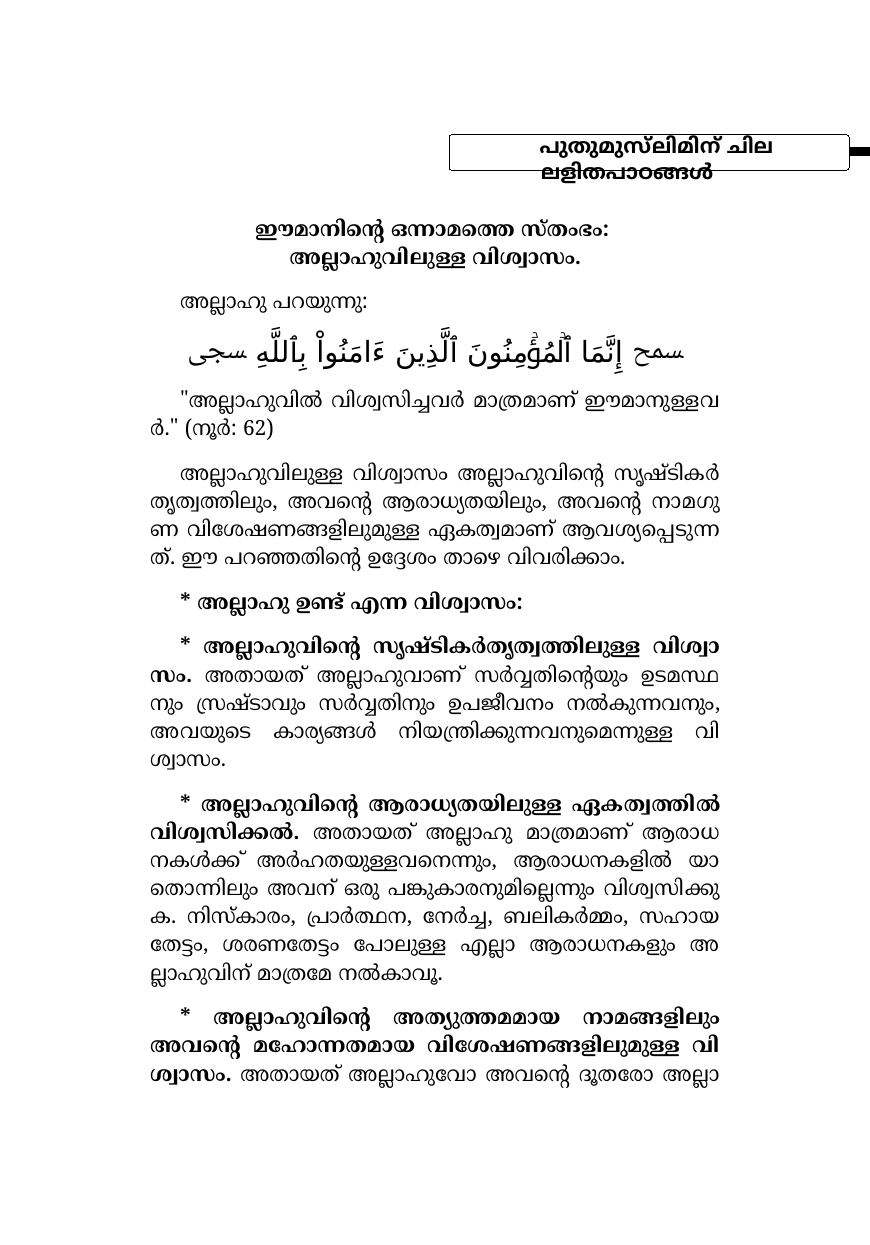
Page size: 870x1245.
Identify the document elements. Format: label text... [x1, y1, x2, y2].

text അല്ലാഹുവിലുള്ള വിശ്വാസം അല്ലാഹുവിന്റെ സൃഷ്ടിക-ർ-തൃ-ത്വത്തിലും, അവന്റെ ആരാധ്യതയിലും, അവന്റെ നാ-മ-ഗു-ണ വിശേഷണങ്ങളിലുമുള്ള ഏകത്വമാണ് ആവശ്യ-പ്പെ-ടു-ന്ന-ത്. ഈ പറഞ്ഞതിന്റെ ഉദ്ദേശം താഴെ വിവരിക്കാം. [150, 462, 720, 572]
text ഈമാനിന്റെ ഒന്നാമത്തെ സ്തംഭം: അല്ലാഹുവി-ലു-ള്ള വിശ്വാസം. [150, 218, 720, 272]
text ﵟ إِنَّمَا ٱلۡمُؤۡمِنُونَ ٱلَّذِينَ ءَامَنُواْ بِٱللَّهِ ﵞ [150, 336, 720, 369]
text അല്ലാഹു പറയുന്നു: [150, 291, 720, 317]
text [150, 1007, 720, 1089]
text * അല്ലാഹുവിന്റെ സൃഷ്ടികർതൃത്വത്തിലുള്ള വിശ്വാ-സം. അതായത് അല്ലാഹുവാണ് സർവ്വതിന്റെയും ഉടമസ്ഥ-നും സ്രഷ്ടാവും സർവ്വതിനും ഉപജീവനം നൽകുന്നവനും, അ-വയുടെ കാര്യങ്ങൾ നിയന്ത്രിക്കുന്നവനുമെന്നുള്ള വി-ശ്വാസം. [150, 636, 720, 774]
text * അല്ലാഹു ഉണ്ട് എന്ന വിശ്വാസം: [150, 591, 720, 617]
text "അല്ലാഹുവിൽ വിശ്വസിച്ചവർ മാത്രമാണ് ഈമാനു-ള്ള-വ-ർ." (നൂർ: 62) [150, 389, 720, 443]
text * അല്ലാഹുവിന്റെ ആരാധ്യതയിലുള്ള ഏക-ത്വ-ത്തി-ൽ വിശ്വസിക്കൽ. അതായത് അല്ലാഹു മാത്രമാണ് ആരാ-ധ-നകൾക്ക് അർഹതയുള്ളവനെന്നും, ആരാധനകളിൽ യാ-തൊ-ന്നിലും അവന് ഒരു പങ്കുകാരനുമില്ലെന്നും വിശ്വസി-ക്കു-ക. നിസ്കാരം, പ്രാർത്ഥന, നേർച്ച, ബലികർമ്മം, സഹാ-യ-തേട്ടം, ശരണതേട്ടം പോലുള്ള എല്ലാ ആരാധനകളും അ-ല്ലാഹുവിന് മാത്രമേ നൽകാവൂ. [150, 793, 720, 988]
